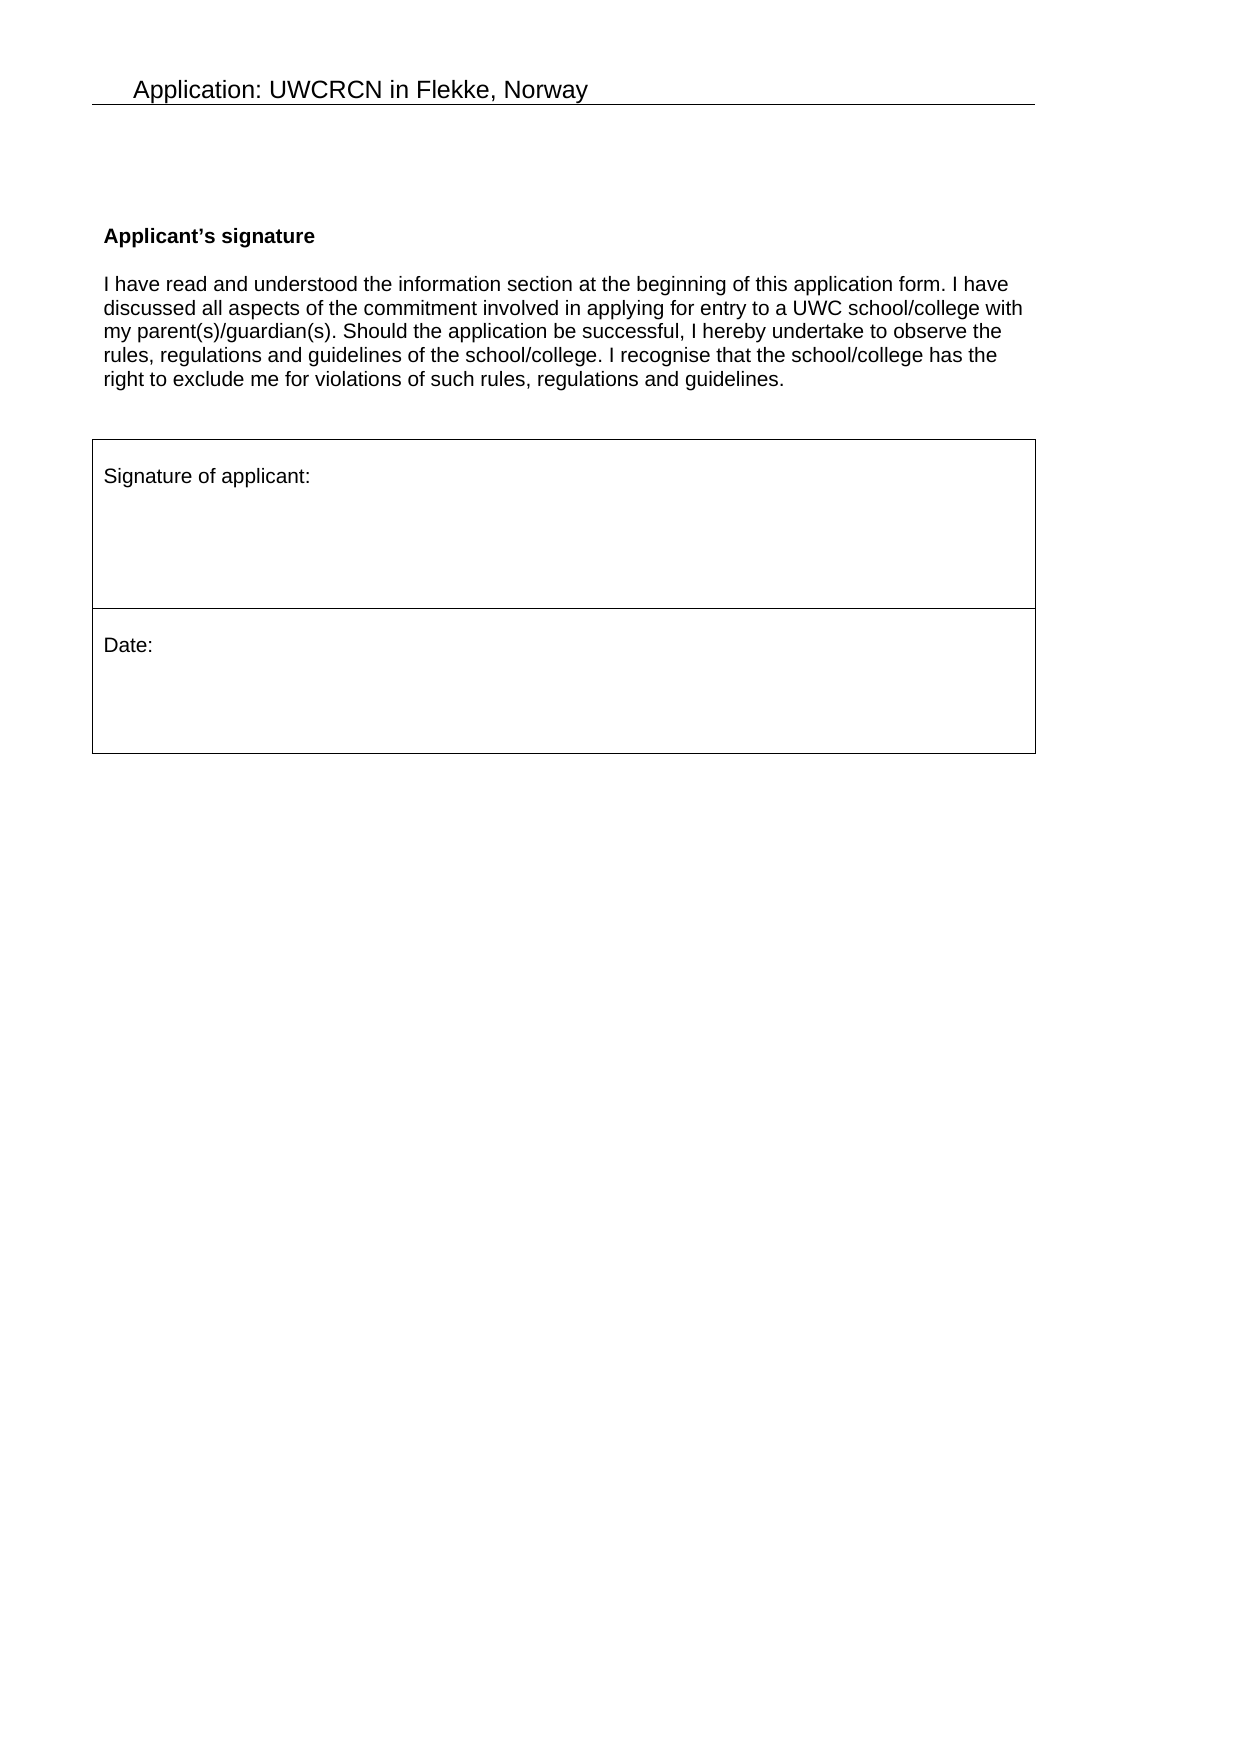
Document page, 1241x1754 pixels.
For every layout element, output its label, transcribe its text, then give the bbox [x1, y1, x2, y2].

table_cell Signature of applicant: [93, 440, 1035, 608]
table_cell Date: [93, 609, 1035, 753]
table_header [92, 105, 1035, 439]
